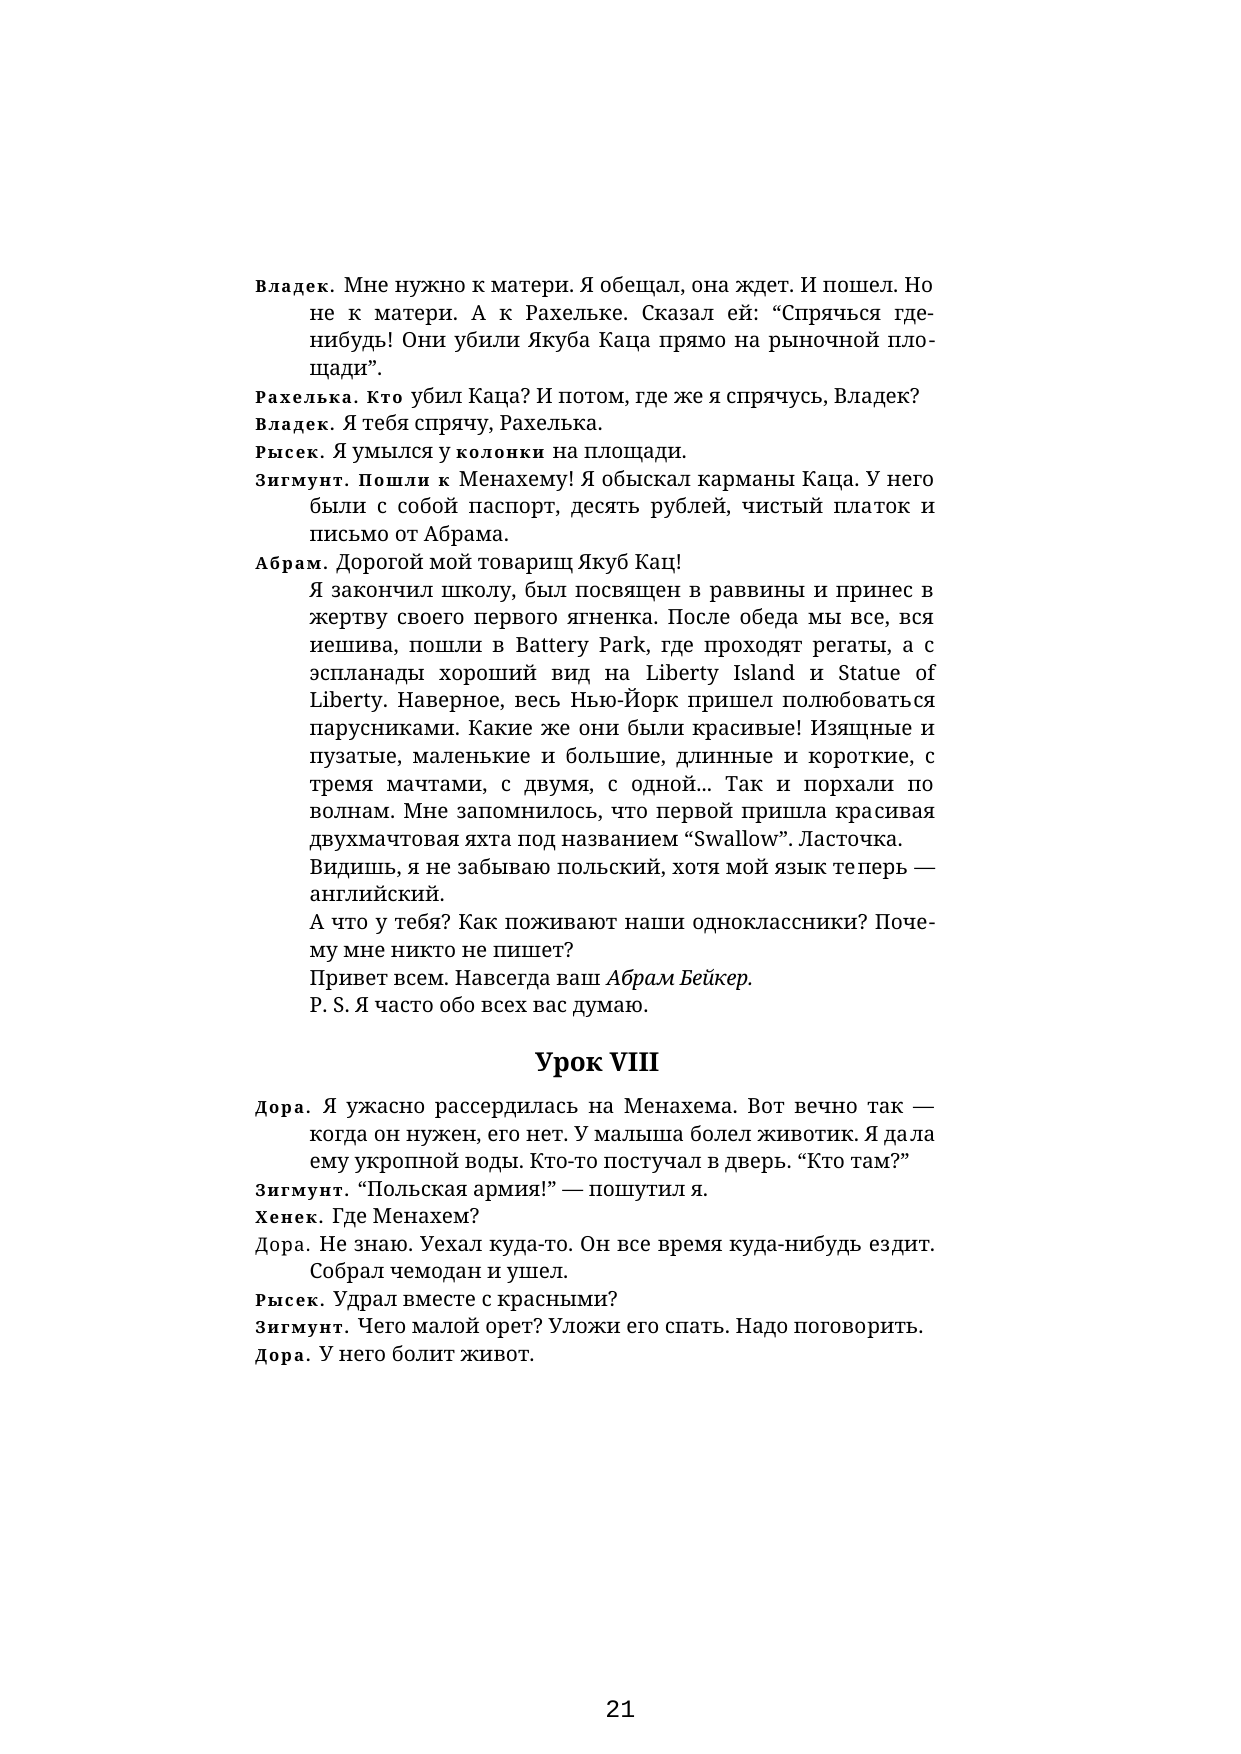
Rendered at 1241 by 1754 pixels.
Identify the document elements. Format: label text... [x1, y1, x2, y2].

text P. S. Я часто обо всех вас думаю. [309, 991, 937, 1018]
text Зигмунт. Чего малой орет? Уложи его спать. Надо поговорить. [255, 1311, 935, 1339]
text А что у тебя? Как поживают наши одноклассники? Почему мне никто не пишет? [309, 907, 935, 963]
text Я закончил школу, был посвящен в раввины и принес в жертву своего первого ягненка. После обеда мы все, вся иешива, пошли в Battery Park, где проходят регаты, а с эспланады хороший вид на Liberty Island и Statue of Liberty. Наверное, весь Нью-Йорк пришел полюбоваться парусниками. Какие же они были красивые! Изящные и пузатые, маленькие и большие, длинные и короткие, с тремя мачтами, с двумя, с одной... Так и порхали по волнам. Мне запомнилось, что первой пришла красивая двухмачтовая яхта под названием “Swallow”. Ласточка. [309, 575, 935, 852]
text Рахелька. Кто убил Каца? И потом, где же я спрячусь, Владек? [255, 381, 935, 409]
text Зигмунт. “Польская армия!” — пошутил я. [255, 1174, 937, 1201]
text Дора. У него болит живот. [255, 1339, 937, 1366]
text Дора. Не знаю. Уехал куда-то. Он все время куда-нибудь ездит. Собрал чемодан и ушел. [255, 1229, 935, 1284]
text Владек. Мне нужно к матери. Я обещал, она ждет. И пошел. Но не к матери. А к Рахельке. Сказал ей: “Спрячься где- нибудь! Они убили Якуба Каца прямо на рыночной площади”. [255, 270, 935, 381]
text Привет всем. Навсегда ваш Абрам Бейкер. [309, 963, 937, 991]
text Видишь, я не забываю польский, хотя мой язык теперь — английский. [309, 852, 935, 907]
text Абрам. Дорогой мой товарищ Якуб Кац! [255, 547, 937, 575]
text Зигмунт. Пошли к Менахему! Я обыскал карманы Каца. У него были с собой паспорт, десять рублей, чистый платок и письмо от Абрама. [255, 464, 935, 547]
text Рысек. Я умылся у колонки на площади. [255, 436, 937, 464]
text Рысек. Удрал вместе с красными? [255, 1284, 937, 1311]
text Дора. Я ужасно рассердилась на Менахема. Вот вечно так — когда он нужен, его нет. У малыша болел животик. Я дала ему укропной воды. Кто-то постучал в дверь. “Кто там?” [255, 1091, 935, 1174]
text Хенек. Где Менахем? [255, 1201, 937, 1229]
text Урок VIII [257, 1051, 937, 1077]
text Владек. Я тебя спрячу, Рахелька. [255, 409, 937, 436]
